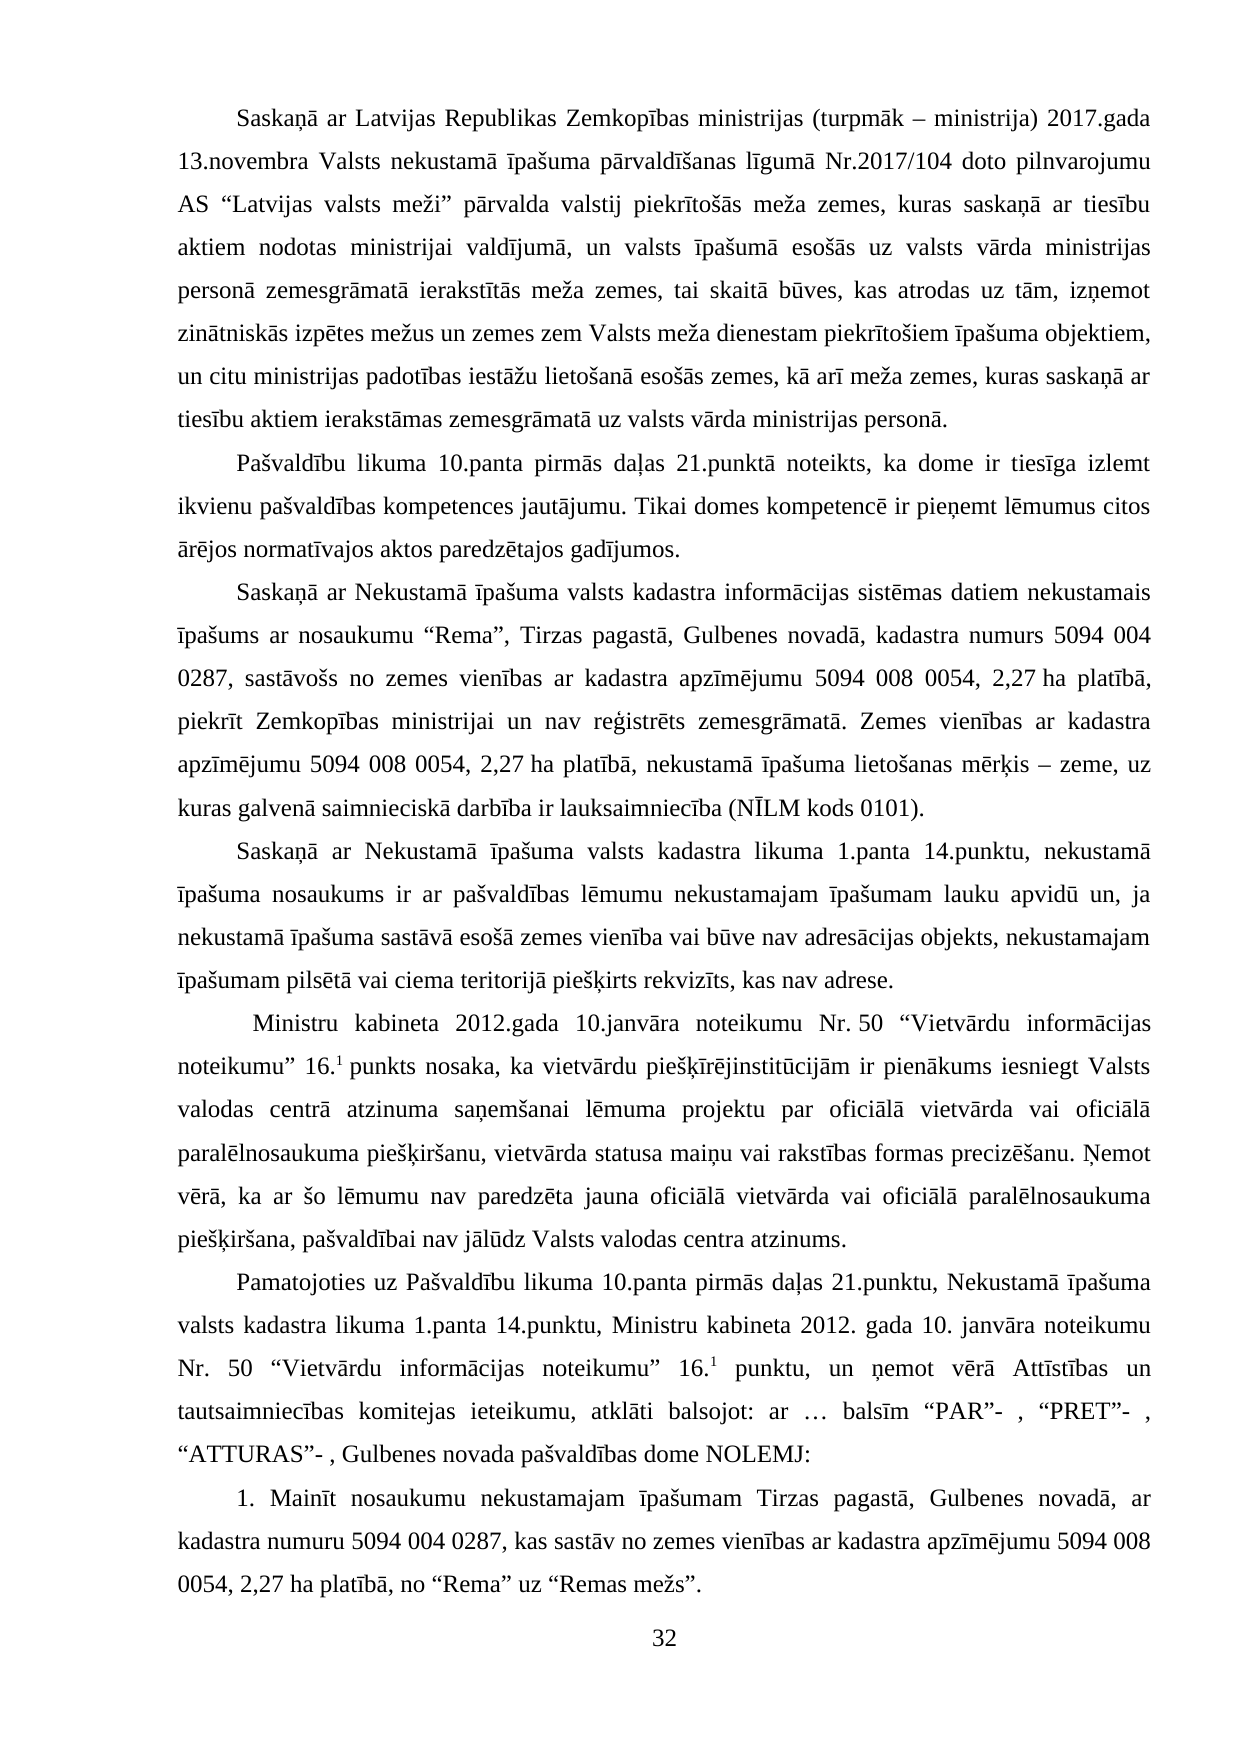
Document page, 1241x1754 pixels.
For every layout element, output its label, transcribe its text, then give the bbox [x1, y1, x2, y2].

text Pašvaldību likuma 10.panta pirmās daļas 21.punktā noteikts, ka dome ir tiesīga izlemt ikvienu pašvaldības kompetences jautājumu. Tikai domes kompetencē ir pieņemt lēmumus citos ārējos normatīvajos aktos paredzētajos gadījumos. [177, 448, 1152, 563]
text Saskaņā ar Nekustamā īpašuma valsts kadastra informācijas sistēmas datiem nekustamais īpašums ar nosaukumu “Rema”, Tirzas pagastā, Gulbenes novadā, kadastra numurs 5094 004 0287, sastāvošs no zemes vienības ar kadastra apzīmējumu 5094 008 0054, 2,27 ha platībā, piekrīt Zemkopības ministrijai un nav reģistrēts zemesgrāmatā. Zemes vienības ar kadastra apzīmējumu 5094 008 0054, 2,27 ha platībā, nekustamā īpašuma lietošanas mērķis – zeme, uz kuras galvenā saimnieciskā darbība ir lauksaimniecība (NĪLM kods 0101). [177, 577, 1152, 821]
text Saskaņā ar Nekustamā īpašuma valsts kadastra likuma 1.panta 14.punktu, nekustamā īpašuma nosaukums ir ar pašvaldības lēmumu nekustamajam īpašumam lauku apvidū un, ja nekustamā īpašuma sastāvā esošā zemes vienība vai būve nav adresācijas objekts, nekustamajam īpašumam pilsētā vai ciema teritorijā piešķirts rekvizīts, kas nav adrese. [177, 836, 1152, 994]
text 1. Mainīt nosaukumu nekustamajam īpašumam Tirzas pagastā, Gulbenes novadā, ar kadastra numuru 5094 004 0287, kas sastāv no zemes vienības ar kadastra apzīmējumu 5094 008 0054, 2,27 ha platībā, no “Rema” uz “Remas mežs”. [177, 1483, 1152, 1598]
text Ministru kabineta 2012.gada 10.janvāra noteikumu Nr. 50 “Vietvārdu informācijas noteikumu” 16.1 punkts nosaka, ka vietvārdu piešķīrējinstitūcijām ir pienākums iesniegt Valsts valodas centrā atzinuma saņemšanai lēmuma projektu par oficiālā vietvārda vai oficiālā paralēlnosaukuma piešķiršanu, vietvārda statusa maiņu vai rakstības formas precizēšanu. Ņemot vērā, ka ar šo lēmumu nav paredzēta jauna oficiālā vietvārda vai oficiālā paralēlnosaukuma piešķiršana, pašvaldībai nav jālūdz Valsts valodas centra atzinums. [177, 1008, 1152, 1253]
text Pamatojoties uz Pašvaldību likuma 10.panta pirmās daļas 21.punktu, Nekustamā īpašuma valsts kadastra likuma 1.panta 14.punktu, Ministru kabineta 2012. gada 10. janvāra noteikumu Nr. 50 “Vietvārdu informācijas noteikumu” 16.1 punktu, un ņemot vērā Attīstības un tautsaimniecības komitejas ieteikumu, atklāti balsojot: ar … balsīm “PAR”- , “PRET”- , “ATTURAS”- , Gulbenes novada pašvaldības dome NOLEMJ: [177, 1267, 1152, 1468]
text Saskaņā ar Latvijas Republikas Zemkopības ministrijas (turpmāk – ministrija) 2017.gada 13.novembra Valsts nekustamā īpašuma pārvaldīšanas līgumā Nr.2017/104 doto pilnvarojumu AS “Latvijas valsts meži” pārvalda valstij piekrītošās meža zemes, kuras saskaņā ar tiesību aktiem nodotas ministrijai valdījumā, un valsts īpašumā esošās uz valsts vārda ministrijas personā zemesgrāmatā ierakstītās meža zemes, tai skaitā būves, kas atrodas uz tām, izņemot zinātniskās izpētes mežus un zemes zem Valsts meža dienestam piekrītošiem īpašuma objektiem, un citu ministrijas padotības iestāžu lietošanā esošās zemes, kā arī meža zemes, kuras saskaņā ar tiesību aktiem ierakstāmas zemesgrāmatā uz valsts vārda ministrijas personā. [177, 103, 1152, 433]
